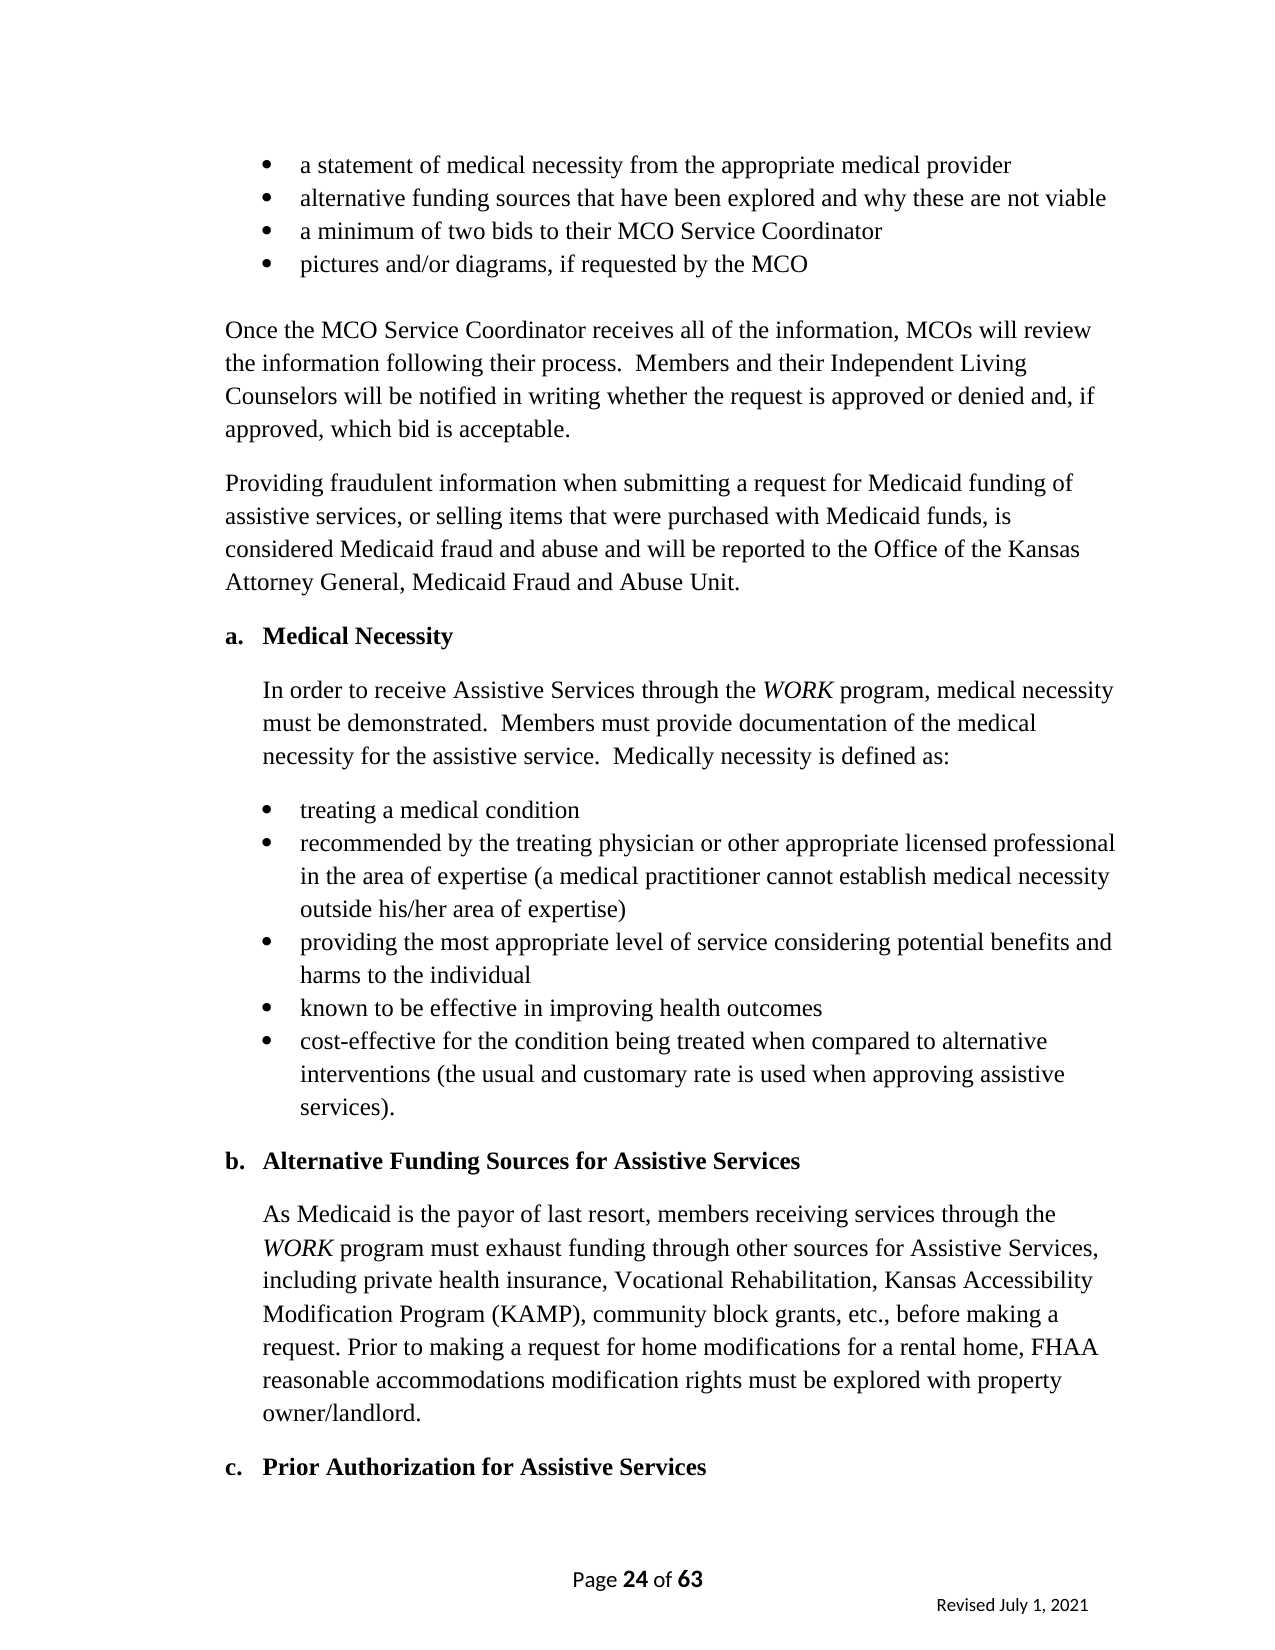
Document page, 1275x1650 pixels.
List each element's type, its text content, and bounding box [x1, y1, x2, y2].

text Providing fraudulent information when submitting a request for Medicaid funding of assistive services, or selling items that were purchased with Medicaid funds, is considered Medicaid fraud and abuse and will be reported to the Office of the Kansas Attorney General, Medicaid Fraud and Abuse Unit. [225, 468, 1125, 596]
text In order to receive Assistive Services through the WORK program, medical necessity must be demonstrated. Members must provide documentation of the medical necessity for the assistive service. Medically necessity is defined as: [262, 675, 1125, 769]
list Alternative Funding Sources for Assistive Services [225, 1146, 1125, 1174]
text Once the MCO Service Coordinator receives all of the information, MCOs will review the information following their process. Members and their Independent Living Counselors will be notified in writing whether the request is approved or denied and, if approved, which bid is acceptable. [225, 315, 1125, 443]
list providing the most appropriate level of service considering potential benefits and harms to the individual [262, 927, 1125, 988]
list pictures and/or diagrams, if requested by the MCO [262, 249, 1125, 278]
list Medical Necessity [225, 621, 1125, 650]
list a minimum of two bids to their MCO Service Coordinator [262, 216, 1125, 245]
list alternative funding sources that have been explored and why these are not viable [262, 183, 1125, 212]
text As Medicaid is the payor of last resort, members receiving services through the WORK program must exhaust funding through other sources for Assistive Services, including private health insurance, Vocational Rehabilitation, Kansas Accessibility Modification Program (KAMP), community block grants, etc., before making a request. Prior to making a request for home modifications for a rental home, FHAA reasonable accommodations modification rights must be explored with property owner/landlord. [262, 1199, 1125, 1426]
list recommended by the treating physician or other appropriate licensed professional in the area of expertise (a medical practitioner cannot establish medical necessity outside his/her area of expertise) [262, 828, 1125, 922]
list cost-effective for the condition being treated when compared to alternative interventions (the usual and customary rate is used when approving assistive services). [262, 1026, 1125, 1121]
list Prior Authorization for Assistive Services [225, 1452, 1125, 1480]
list a statement of medical necessity from the appropriate medical provider [262, 150, 1125, 179]
list known to be effective in improving health outcomes [262, 993, 1125, 1022]
list treating a medical condition [262, 795, 1125, 823]
